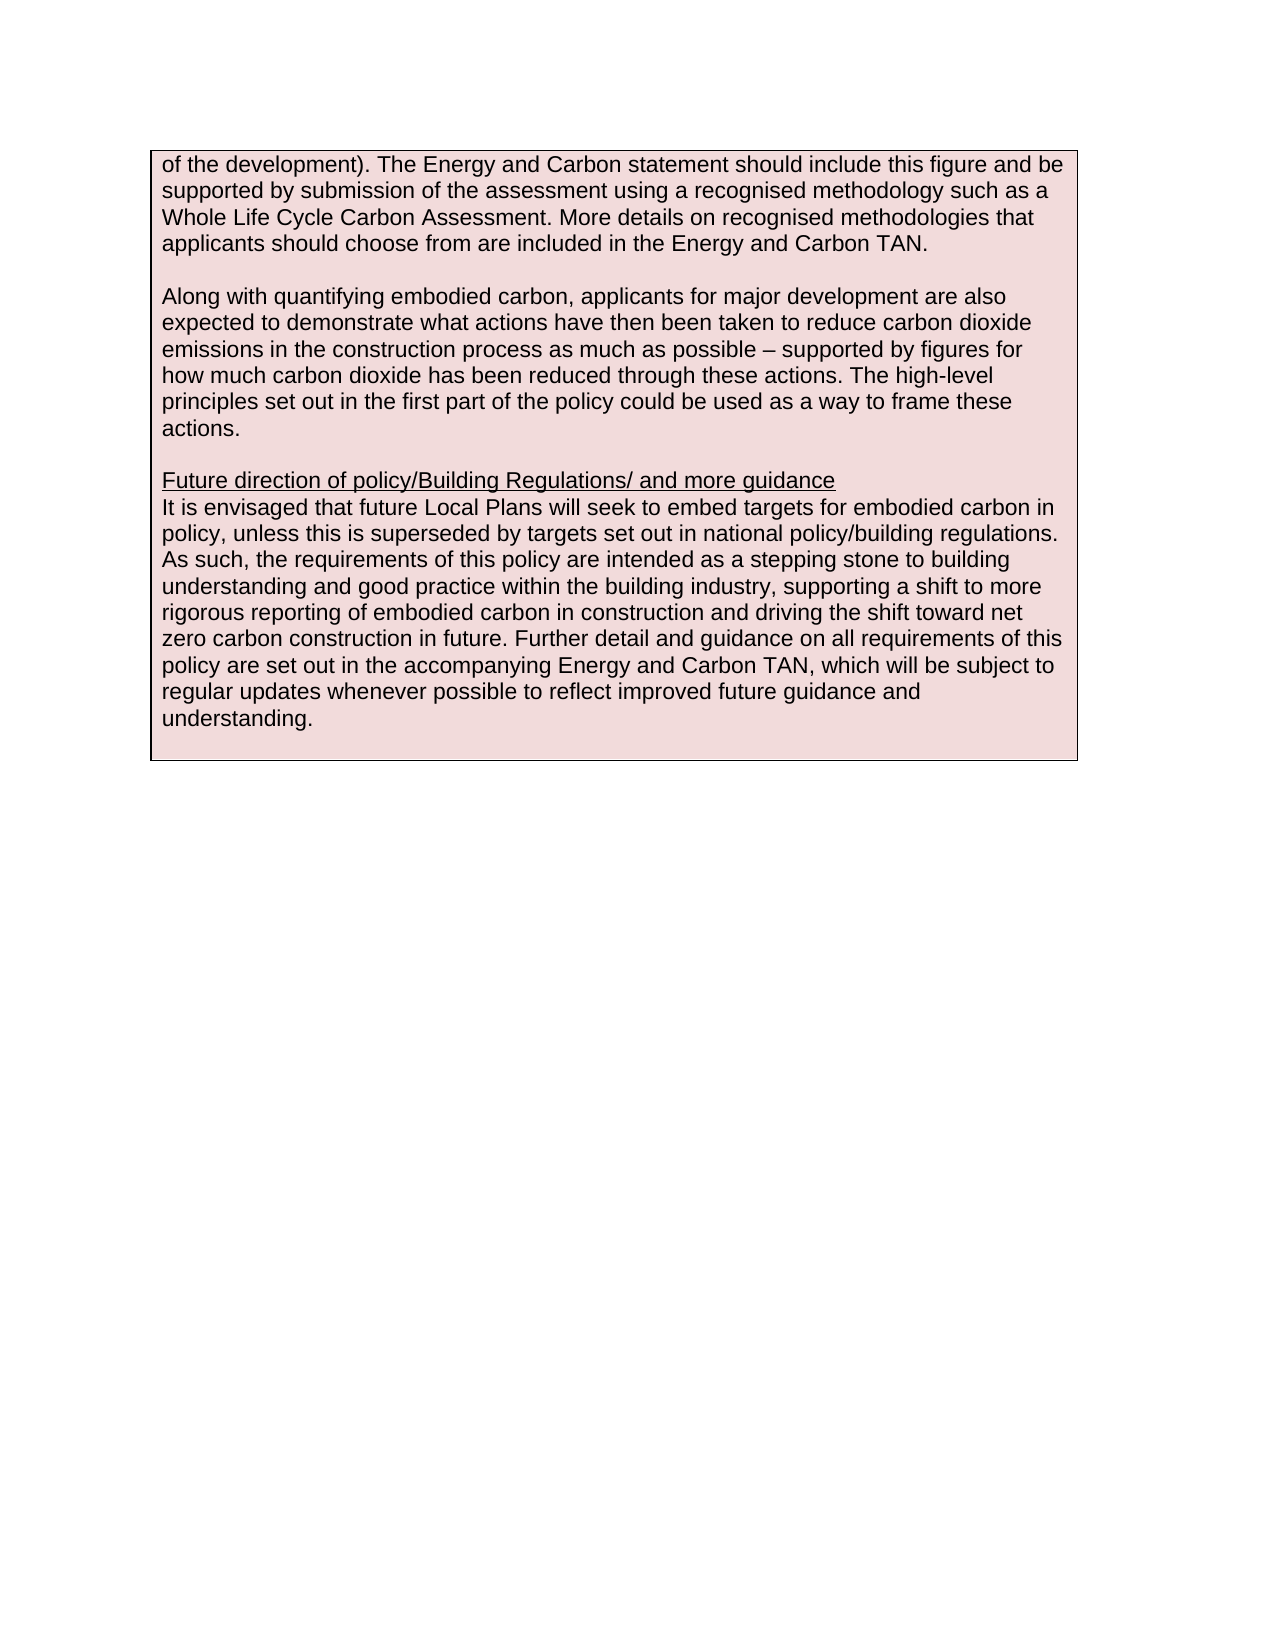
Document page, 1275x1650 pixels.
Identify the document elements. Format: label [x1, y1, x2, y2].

table_header [152, 151, 1077, 759]
